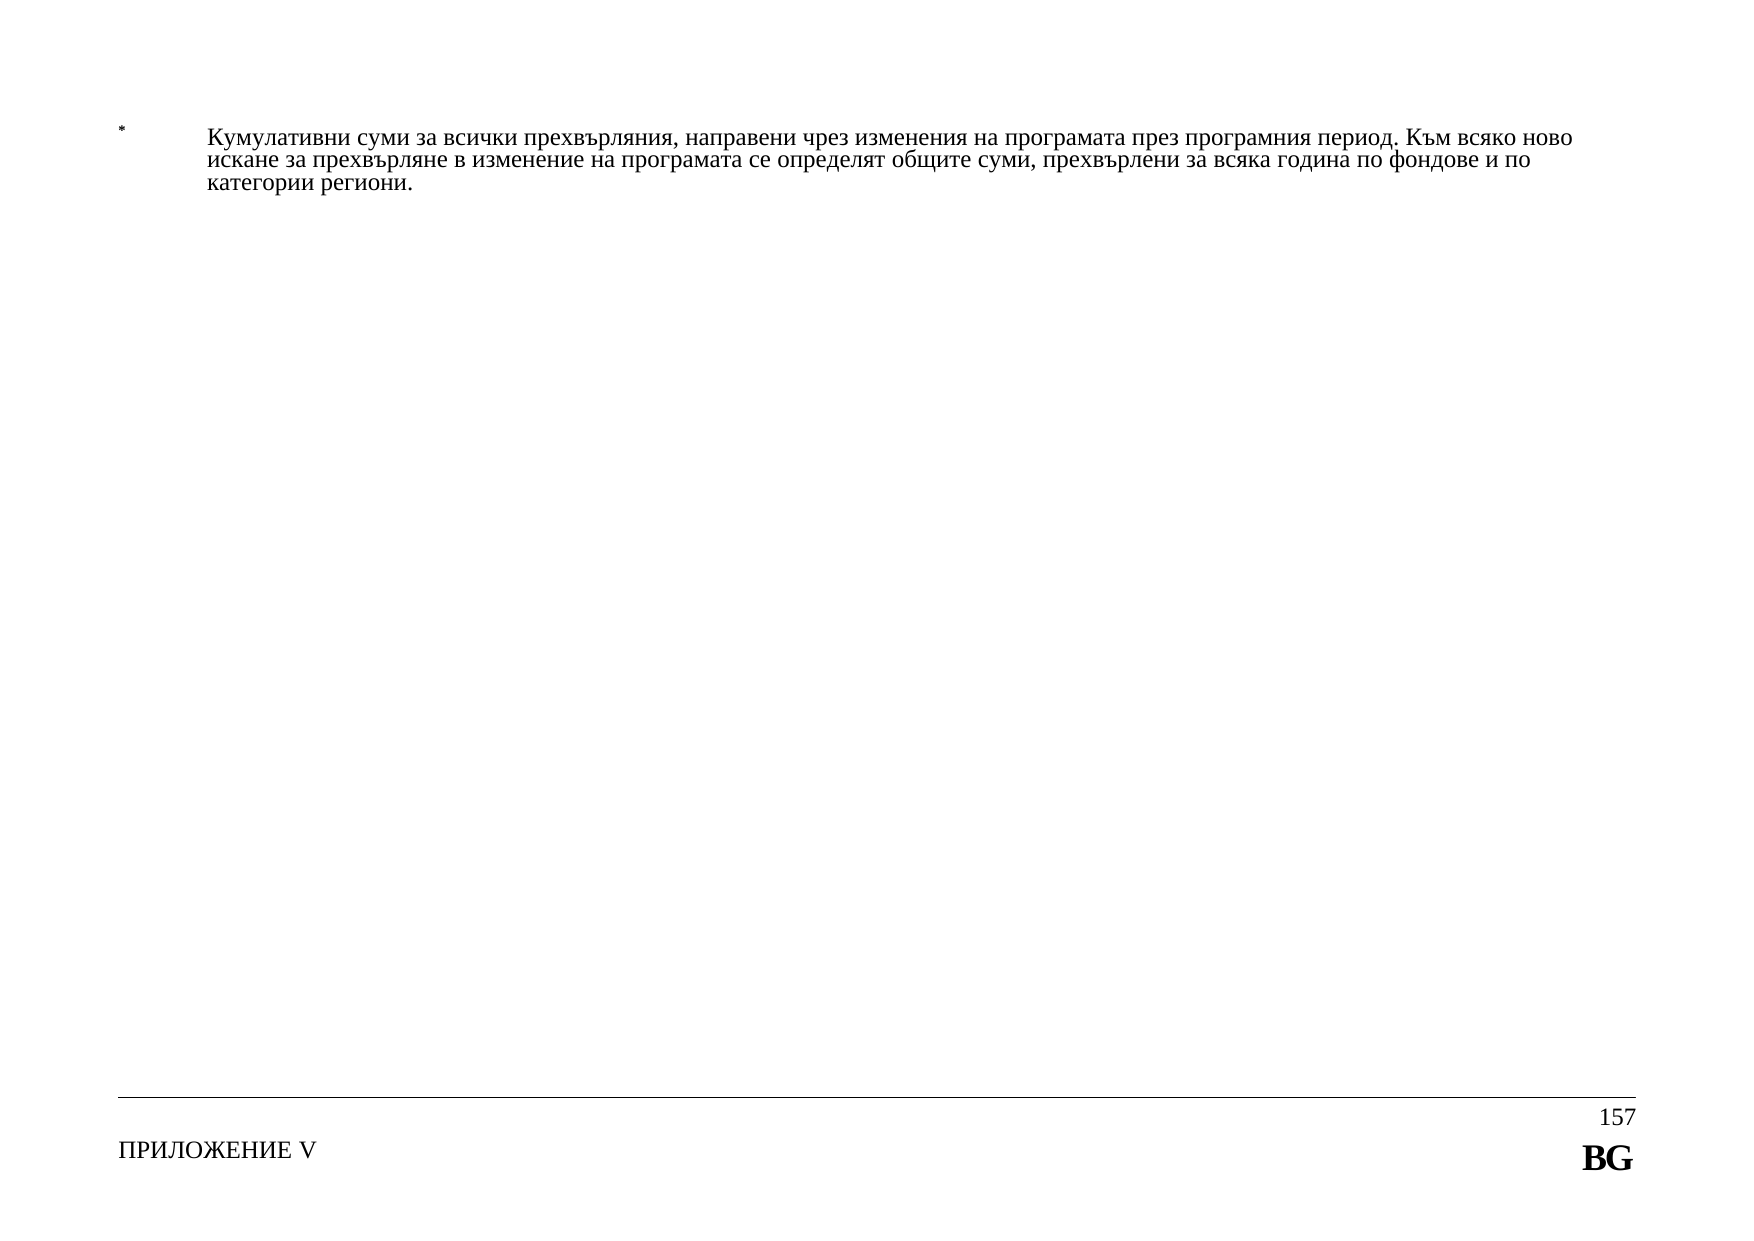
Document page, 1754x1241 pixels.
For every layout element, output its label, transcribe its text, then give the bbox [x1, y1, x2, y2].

text * Кумулативни суми за всички прехвърляния, направени чрез изменения на програмата през програмния период. Към всяко ново искане за прехвърляне в изменение на програмата се определят общите суми, прехвърлени за всяка година по фондове и по категории региони. [118, 127, 1636, 196]
